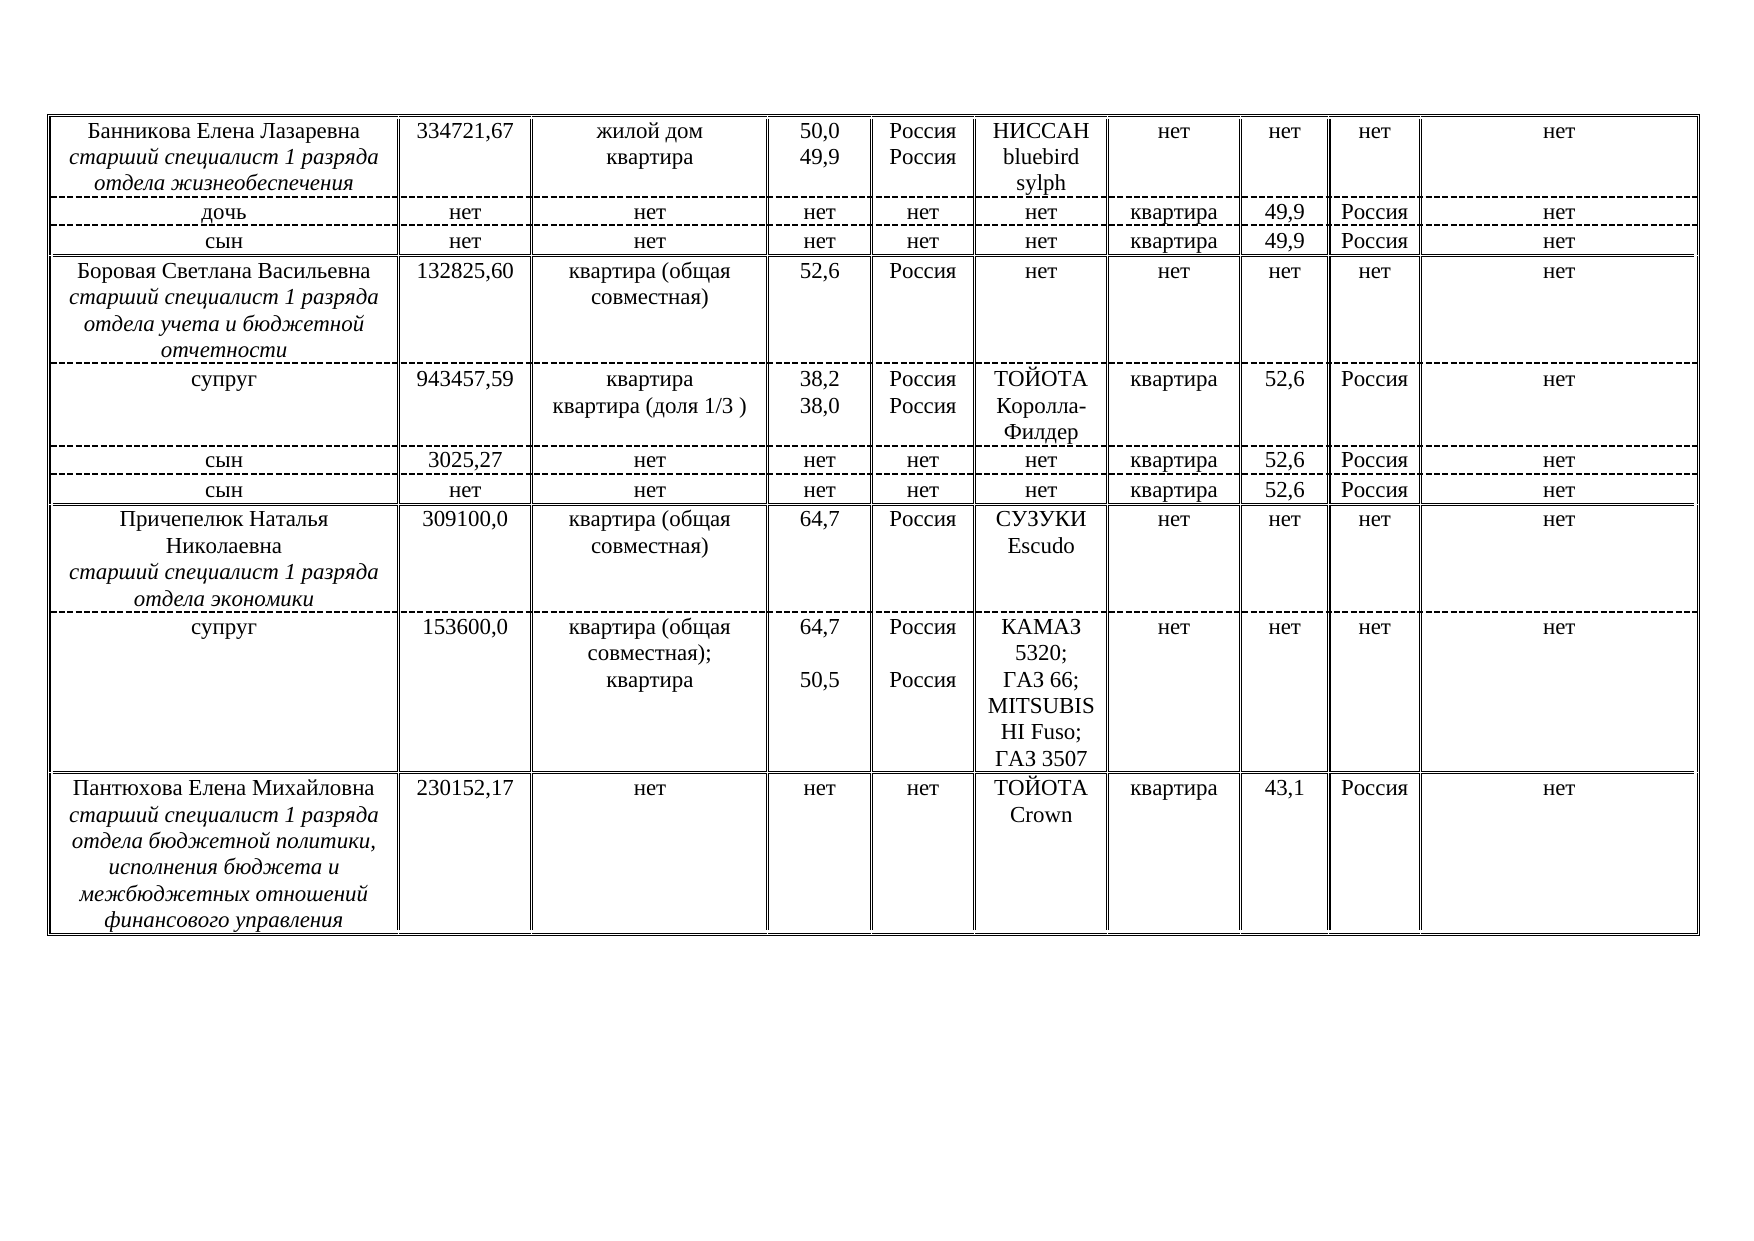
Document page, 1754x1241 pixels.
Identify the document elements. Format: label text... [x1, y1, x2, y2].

table_cell Россия Россия [871, 117, 974, 196]
table_cell 52,6 [1242, 362, 1327, 444]
table_cell Причепелюк Наталья Николаевна старший специалист 1 разряда отдела экономики [51, 503, 397, 611]
table_cell нет [1329, 117, 1420, 196]
table_cell супруг [51, 611, 397, 771]
table_cell нет [871, 774, 974, 932]
table_cell КАМАЗ 5320; ГАЗ 66; MITSUBISHI Fuso; ГАЗ 3507 [976, 611, 1106, 771]
table_cell 52,6 [1242, 445, 1327, 473]
table_cell 52,6 [1242, 473, 1327, 502]
table_cell нет [400, 224, 530, 254]
table_cell квартира (общая совместная) [533, 506, 766, 611]
table_cell нет [769, 224, 870, 254]
table_cell нет [400, 473, 530, 502]
table_cell Банникова Елена Лазаревна старший специалист 1 разряда отдела жизнеобеспечения [51, 115, 399, 196]
table_cell нет [1422, 224, 1697, 254]
table_cell Россия [873, 257, 973, 362]
table_cell квартира квартира (доля 1/3 ) [533, 362, 766, 444]
table_cell нет [768, 774, 871, 932]
table_cell нет [1331, 611, 1419, 771]
table_cell 153600,0 [400, 611, 530, 771]
table_cell нет [1108, 117, 1240, 196]
table_cell квартира [1109, 362, 1239, 444]
table_cell нет [873, 445, 973, 473]
table_cell квартира [1109, 445, 1239, 473]
table_cell нет [873, 473, 973, 502]
table_cell ТОЙОТА Королла-Филдер [976, 362, 1106, 444]
table_cell нет [1422, 611, 1697, 771]
table_cell жилой дом квартира [531, 115, 768, 196]
table_cell квартира [1108, 774, 1240, 932]
table_cell Россия [1331, 196, 1419, 224]
table_cell Россия [1329, 774, 1420, 932]
table_cell нет [533, 445, 766, 473]
table_cell нет [1109, 257, 1239, 362]
table_cell нет [873, 196, 973, 224]
table_cell нет [976, 445, 1106, 473]
table_cell нет [533, 196, 766, 224]
table_cell Россия [1331, 473, 1419, 502]
table_cell нет [533, 224, 766, 254]
table_cell нет [531, 771, 768, 932]
table_cell нет [769, 473, 870, 502]
table_cell нет [1242, 257, 1327, 362]
table_cell Россия [1331, 224, 1419, 254]
table_cell Пантюхова Елена Михайловна старший специалист 1 разряда отдела бюджетной политики, исполнения бюджета и межбюджетных отношений финансового управления [49, 771, 399, 932]
table_cell квартира [1109, 196, 1239, 224]
table_cell 49,9 [1242, 196, 1327, 224]
table_cell сын [51, 473, 397, 502]
table_cell 132825,60 [400, 257, 530, 362]
table_cell нет [873, 224, 973, 254]
table_cell 43,1 [1240, 771, 1329, 932]
table_cell нет [1242, 506, 1327, 611]
table_cell нет [1422, 362, 1697, 444]
table_cell нет [1109, 506, 1239, 611]
table_cell 943457,59 [400, 362, 530, 444]
table_cell Россия [873, 506, 973, 611]
table_cell нет [769, 445, 870, 473]
table_cell нет [976, 196, 1106, 224]
table_cell 64,7 50,5 [769, 611, 870, 771]
table_cell квартира [1109, 224, 1239, 254]
table_cell нет [976, 473, 1106, 502]
table_cell 64,7 [769, 506, 870, 611]
table_cell ТОЙОТА Crown [975, 774, 1107, 932]
table_cell сын [51, 445, 397, 473]
table_cell нет [976, 257, 1106, 362]
table_cell 309100,0 [400, 506, 530, 611]
table_cell квартира (общая совместная); квартира [533, 611, 766, 771]
table_cell нет [1420, 117, 1697, 196]
table_cell 52,6 [769, 257, 870, 362]
table_cell 38,2 38,0 [769, 362, 870, 444]
table_cell нет [1422, 473, 1697, 502]
table_cell нет [1109, 611, 1239, 771]
table_cell Россия [1331, 362, 1419, 444]
table_cell нет [533, 473, 766, 502]
table_cell 230152,17 [399, 774, 531, 932]
table_cell нет [1240, 115, 1329, 196]
table_cell СУЗУКИ Escudo [976, 506, 1106, 611]
table_cell нет [1420, 771, 1698, 932]
table_cell квартира [1109, 473, 1239, 502]
table_cell нет [1331, 257, 1419, 362]
table_cell супруг [51, 362, 397, 444]
table_cell нет [400, 196, 530, 224]
table_cell дочь [51, 196, 397, 224]
table_cell НИССАН bluebird sylph [975, 117, 1107, 196]
table_cell нет [1422, 196, 1697, 224]
table_cell 50,0 49,9 [768, 117, 871, 196]
table_cell 3025,27 [400, 445, 530, 473]
table_cell нет [1331, 506, 1419, 611]
table_cell Россия Россия [873, 362, 973, 444]
table_cell 334721,67 [399, 117, 531, 196]
table_cell сын [51, 224, 397, 254]
table_cell нет [769, 196, 870, 224]
table_cell нет [1422, 503, 1697, 611]
table_cell 49,9 [1242, 224, 1327, 254]
table_cell Боровая Светлана Васильевна старший специалист 1 разряда отдела учета и бюджетной отчетности [51, 254, 397, 362]
table_cell Россия Россия [873, 611, 973, 771]
table_cell нет [976, 224, 1106, 254]
table_cell квартира (общая совместная) [533, 257, 766, 362]
table_cell Россия [1331, 445, 1419, 473]
table_cell нет [1422, 445, 1697, 473]
table_cell нет [1422, 254, 1697, 362]
table_cell нет [1242, 611, 1327, 771]
